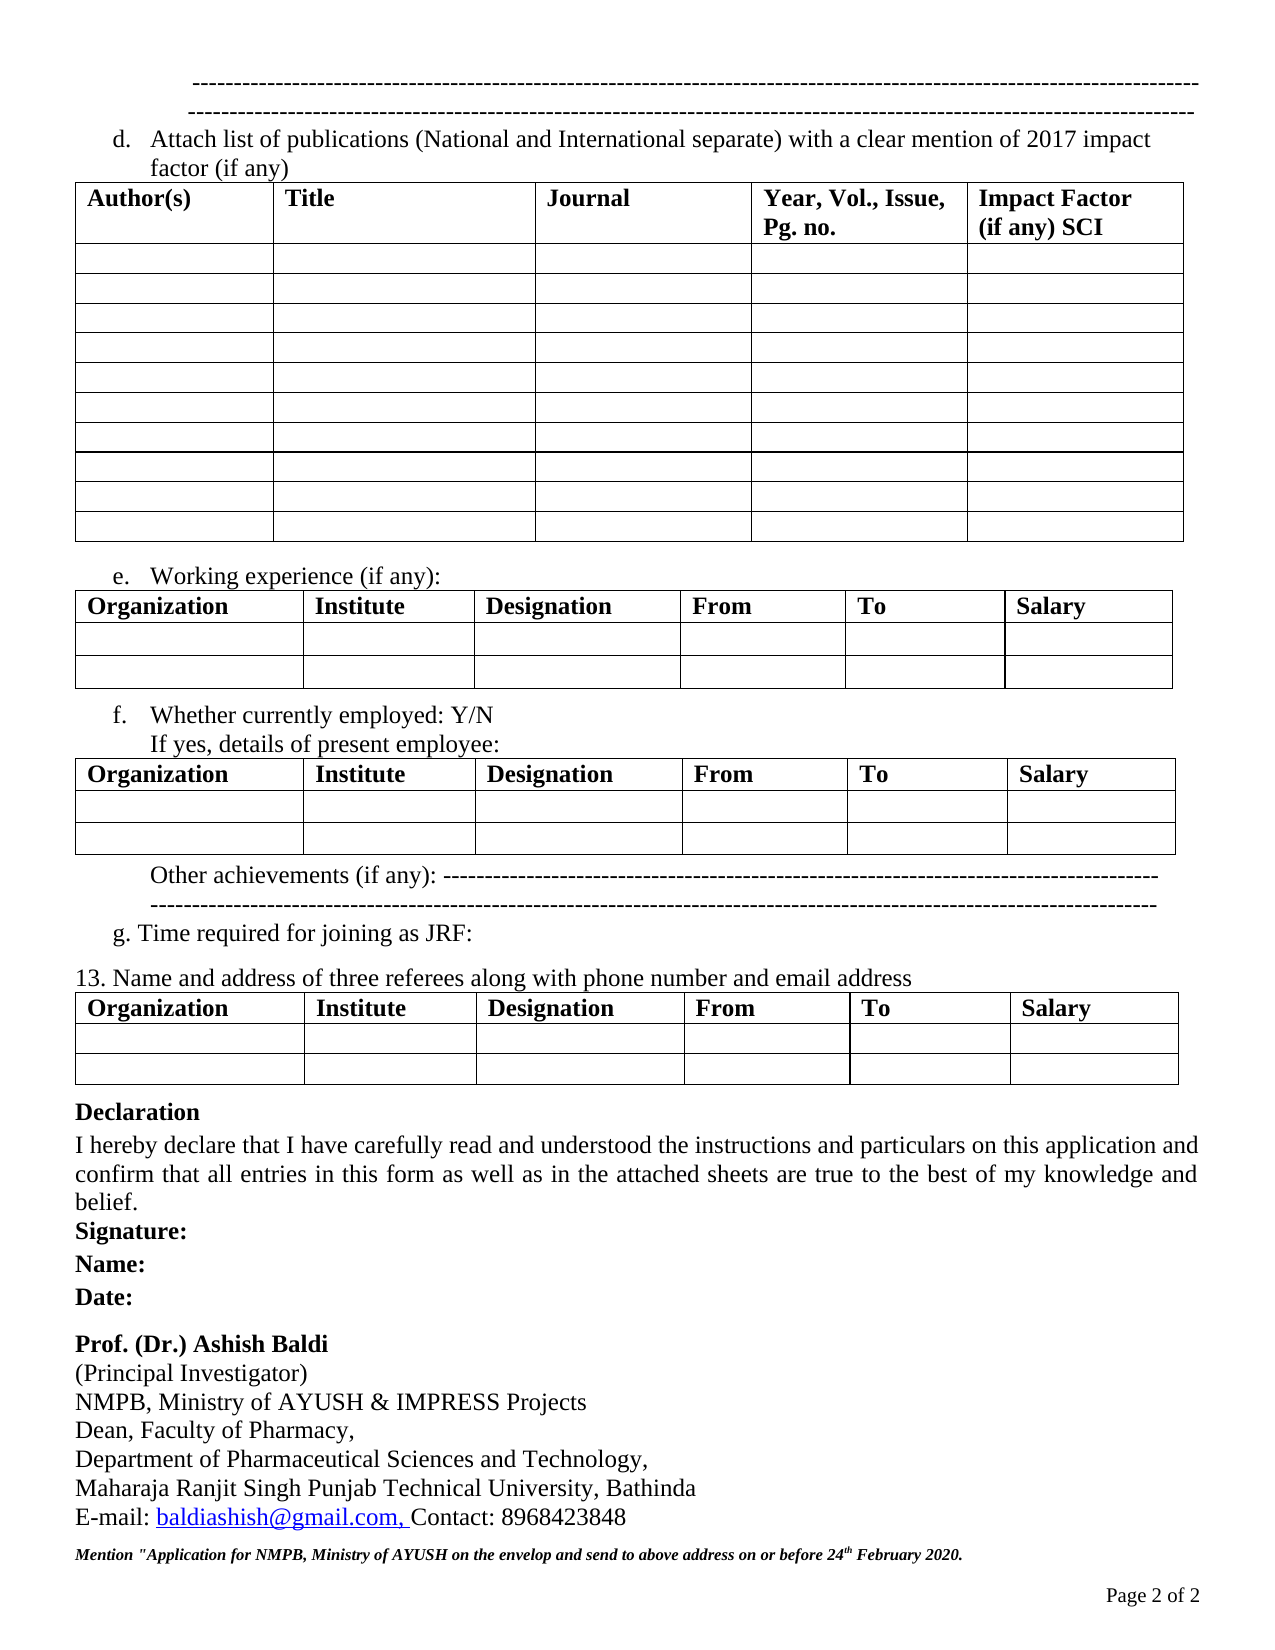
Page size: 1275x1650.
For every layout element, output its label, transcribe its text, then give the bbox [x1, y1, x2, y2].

table_cell [76, 823, 303, 854]
text Maharaja Ranjit Singh Punjab Technical University, Bathinda [75, 1473, 1200, 1502]
table_cell [1006, 623, 1172, 655]
table_cell [968, 274, 1183, 302]
table_cell [76, 482, 273, 511]
table_cell [1006, 656, 1172, 687]
table_cell [536, 333, 751, 362]
table_cell [76, 274, 273, 302]
table_cell [685, 1024, 849, 1053]
table_cell [848, 791, 1007, 822]
table_cell [274, 333, 535, 362]
table_cell [968, 304, 1183, 332]
table_cell [968, 512, 1183, 541]
table_cell [851, 1054, 1010, 1084]
table_cell [76, 363, 273, 392]
table_cell [76, 304, 273, 332]
list Whether currently employed: Y/N [112, 701, 1200, 729]
table_header Journal [536, 183, 751, 243]
table_header Salary [1011, 993, 1178, 1022]
table_cell [681, 656, 845, 687]
table_cell [536, 393, 751, 422]
table_cell [305, 1024, 476, 1053]
table_cell [305, 1054, 476, 1084]
table_cell [76, 333, 273, 362]
text E-mail: baldiashish@gmail.com, Contact: 8968423848 [75, 1502, 1200, 1530]
table_header Designation [475, 591, 680, 622]
table_cell [536, 244, 751, 273]
text If yes, details of present employee: [75, 729, 1200, 758]
table_header Author(s) [76, 183, 273, 243]
table_cell [681, 623, 845, 655]
table_cell [476, 823, 682, 854]
text Name: [75, 1249, 1200, 1278]
text Page 2 of 2 [75, 1583, 1200, 1607]
table_cell [846, 656, 1004, 687]
table_cell [752, 304, 967, 332]
table_cell [536, 423, 751, 451]
table_cell [274, 274, 535, 302]
text Department of Pharmaceutical Sciences and Technology, [75, 1444, 1200, 1473]
text (Principal Investigator) [75, 1358, 1200, 1387]
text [75, 96, 1200, 124]
table_header From [685, 993, 849, 1022]
table_header Impact Factor (if any) SCI [968, 183, 1183, 243]
table_cell [304, 791, 475, 822]
table_header Title [274, 183, 535, 243]
table_cell [536, 304, 751, 332]
table_cell [274, 244, 535, 273]
table_cell [752, 244, 967, 273]
table_cell [76, 623, 303, 655]
table_header Salary [1006, 591, 1172, 622]
table_cell [536, 363, 751, 392]
list Working experience (if any): [112, 561, 1200, 590]
text Signature: [75, 1216, 1200, 1245]
text Mention "Application for NMPB, Ministry of AYUSH on the envelop and send to above address on or before 24th February 2020. [75, 1545, 1200, 1564]
table_cell [274, 453, 535, 481]
table_header Year, Vol., Issue, Pg. no. [752, 183, 967, 243]
table_header Institute [304, 759, 475, 790]
table_cell [475, 656, 680, 687]
table_cell [475, 623, 680, 655]
text Prof. (Dr.) Ashish Baldi [75, 1329, 1200, 1358]
table_cell [1011, 1054, 1178, 1084]
text I hereby declare that I have carefully read and understood the instructions and particulars on this application and confirm that all entries in this form as well as in the attached sheets are true to the best of my knowledge and belief. [75, 1130, 1200, 1216]
table_header Institute [304, 591, 474, 622]
text NMPB, Ministry of AYUSH & IMPRESS Projects [75, 1387, 1200, 1415]
table_cell [304, 823, 475, 854]
table_cell [274, 304, 535, 332]
table_cell [76, 1024, 304, 1053]
table_cell [274, 482, 535, 511]
table_cell [76, 244, 273, 273]
table_header Designation [476, 759, 682, 790]
table_cell [76, 512, 273, 541]
table_cell [274, 393, 535, 422]
table_cell [1011, 1024, 1178, 1053]
table_cell [846, 623, 1004, 655]
table_header Organization [76, 591, 303, 622]
table_cell [274, 512, 535, 541]
table_cell [968, 423, 1183, 451]
table_cell [752, 512, 967, 541]
text Date: [75, 1282, 1200, 1311]
table_cell [683, 823, 847, 854]
table_header To [851, 993, 1010, 1022]
table_cell [536, 453, 751, 481]
table_cell [848, 823, 1007, 854]
text ------------------------------------------------------------------------------------------------------------------------- [150, 889, 1200, 918]
table_cell [685, 1054, 849, 1084]
table_header From [683, 759, 847, 790]
table_cell [536, 512, 751, 541]
table_cell [968, 333, 1183, 362]
table_cell [968, 363, 1183, 392]
table_cell [76, 791, 303, 822]
text Other achievements (if any): -------------------------------------------------------------------------------------- [150, 860, 1200, 889]
text g. Time required for joining as JRF: [75, 918, 1200, 946]
table_header Organization [76, 993, 304, 1022]
table_cell [1008, 791, 1175, 822]
table_cell [304, 656, 474, 687]
table_header To [846, 591, 1004, 622]
text 13. Name and address of three referees along with phone number and email address [75, 963, 1200, 992]
text Dean, Faculty of Pharmacy, [75, 1415, 1200, 1444]
table_header Salary [1008, 759, 1175, 790]
table_cell [968, 393, 1183, 422]
table_cell [752, 393, 967, 422]
table_cell [968, 244, 1183, 273]
table_cell [76, 1054, 304, 1084]
table_cell [274, 363, 535, 392]
table_cell [304, 623, 474, 655]
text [75, 67, 1200, 96]
list Attach list of publications (National and International separate) with a clear mention of 2017 impact factor (if any) [112, 124, 1200, 182]
table_cell [968, 453, 1183, 481]
table_header Institute [305, 993, 476, 1022]
table_header From [681, 591, 845, 622]
table_cell [851, 1024, 1010, 1053]
table_cell [752, 453, 967, 481]
table_cell [752, 274, 967, 302]
table_cell [76, 656, 303, 687]
table_cell [752, 333, 967, 362]
table_header To [848, 759, 1007, 790]
table_cell [1008, 823, 1175, 854]
table_cell [536, 482, 751, 511]
table_header Organization [76, 759, 303, 790]
table_cell [274, 423, 535, 451]
table_cell [476, 791, 682, 822]
table_cell [76, 393, 273, 422]
table_cell [752, 423, 967, 451]
table_cell [477, 1054, 684, 1084]
table_cell [683, 791, 847, 822]
table_cell [536, 274, 751, 302]
table_cell [752, 363, 967, 392]
table_cell [752, 482, 967, 511]
table_cell [76, 423, 273, 451]
text Declaration [75, 1097, 1200, 1126]
table_header Designation [477, 993, 684, 1022]
table_cell [477, 1024, 684, 1053]
table_cell [968, 482, 1183, 511]
table_cell [76, 453, 273, 481]
